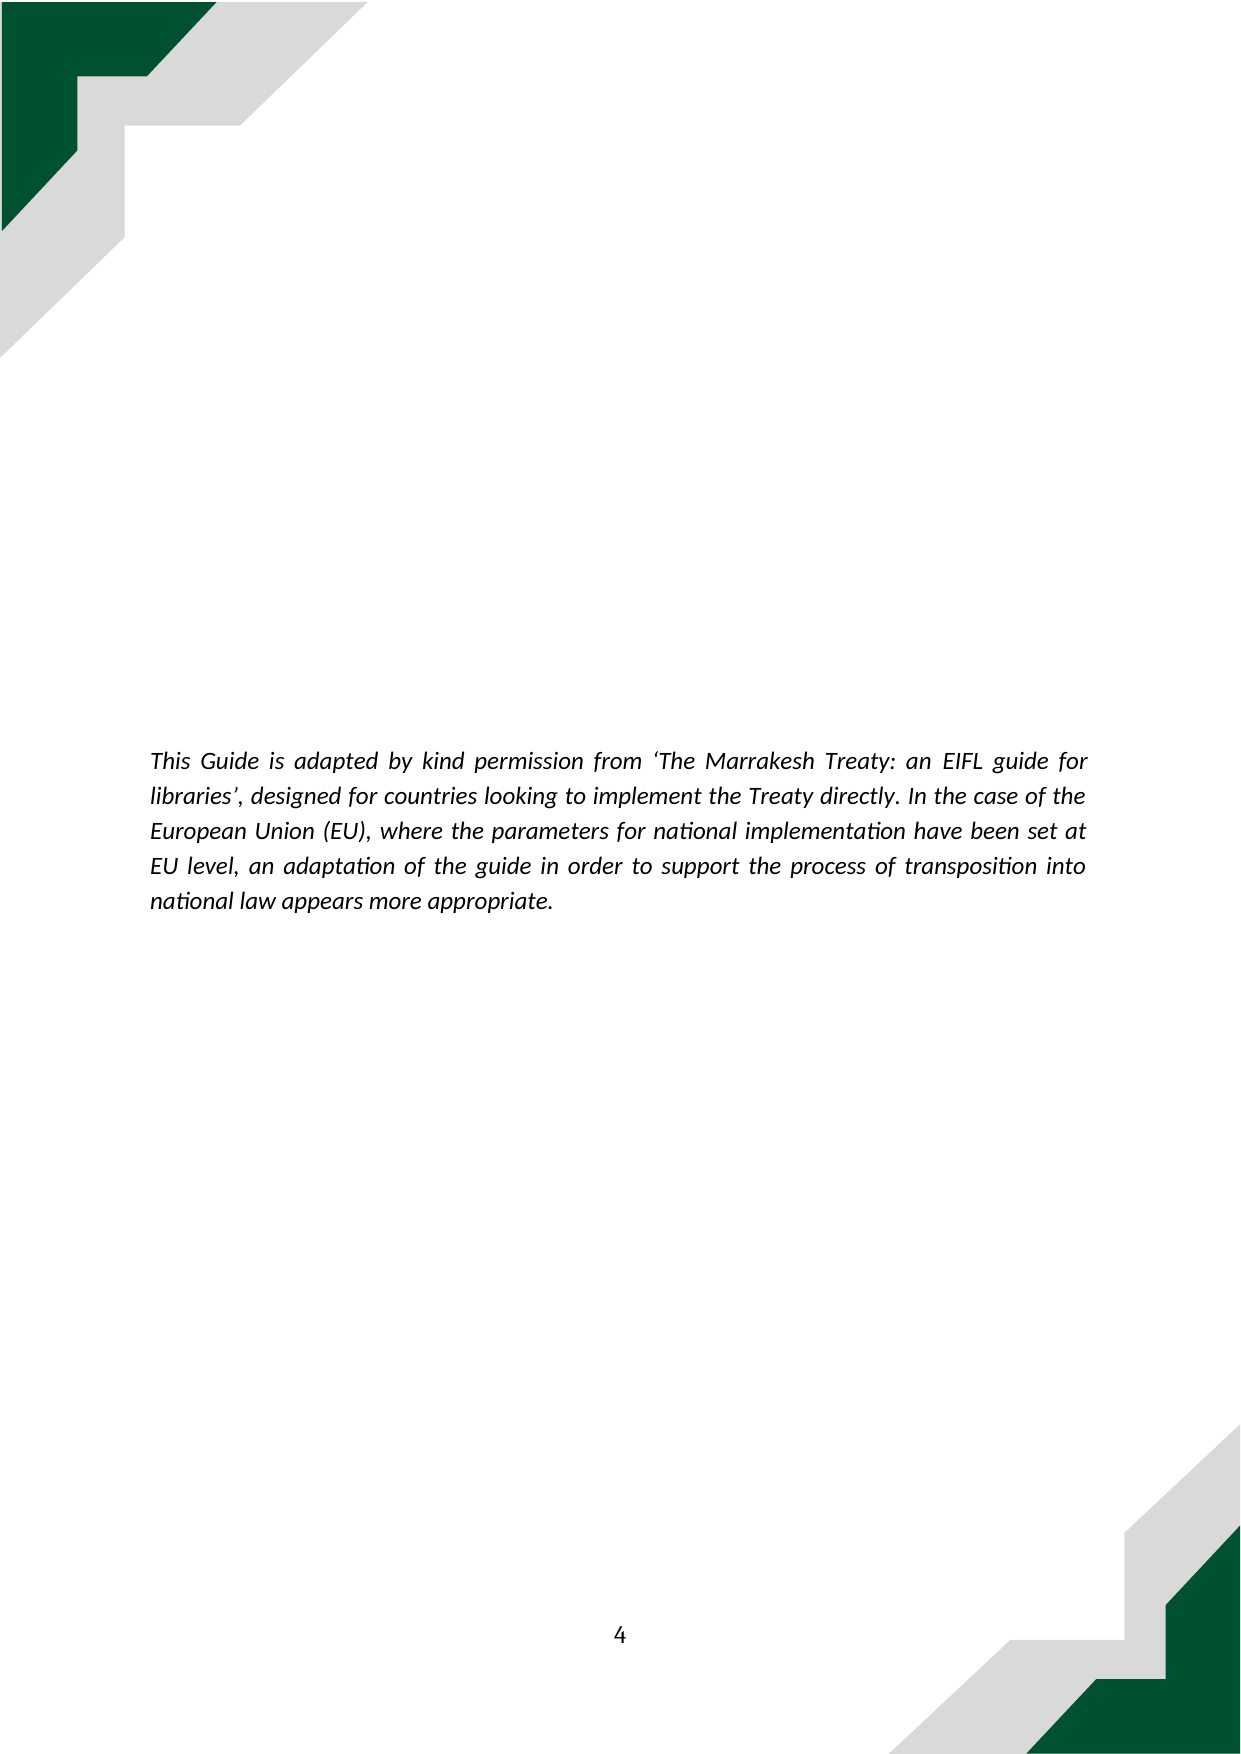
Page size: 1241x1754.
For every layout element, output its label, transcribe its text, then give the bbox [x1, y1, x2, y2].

text This Guide is adapted by kind permission from ‘The Marrakesh Treaty: an EIFL guide for libraries’, designed for countries looking to implement the Treaty directly. In the case of the European Union (EU), where the parameters for national implementation have been set at EU level, an adaptation of the guide in order to support the process of transposition into national law appears more appropriate. [150, 745, 1090, 916]
